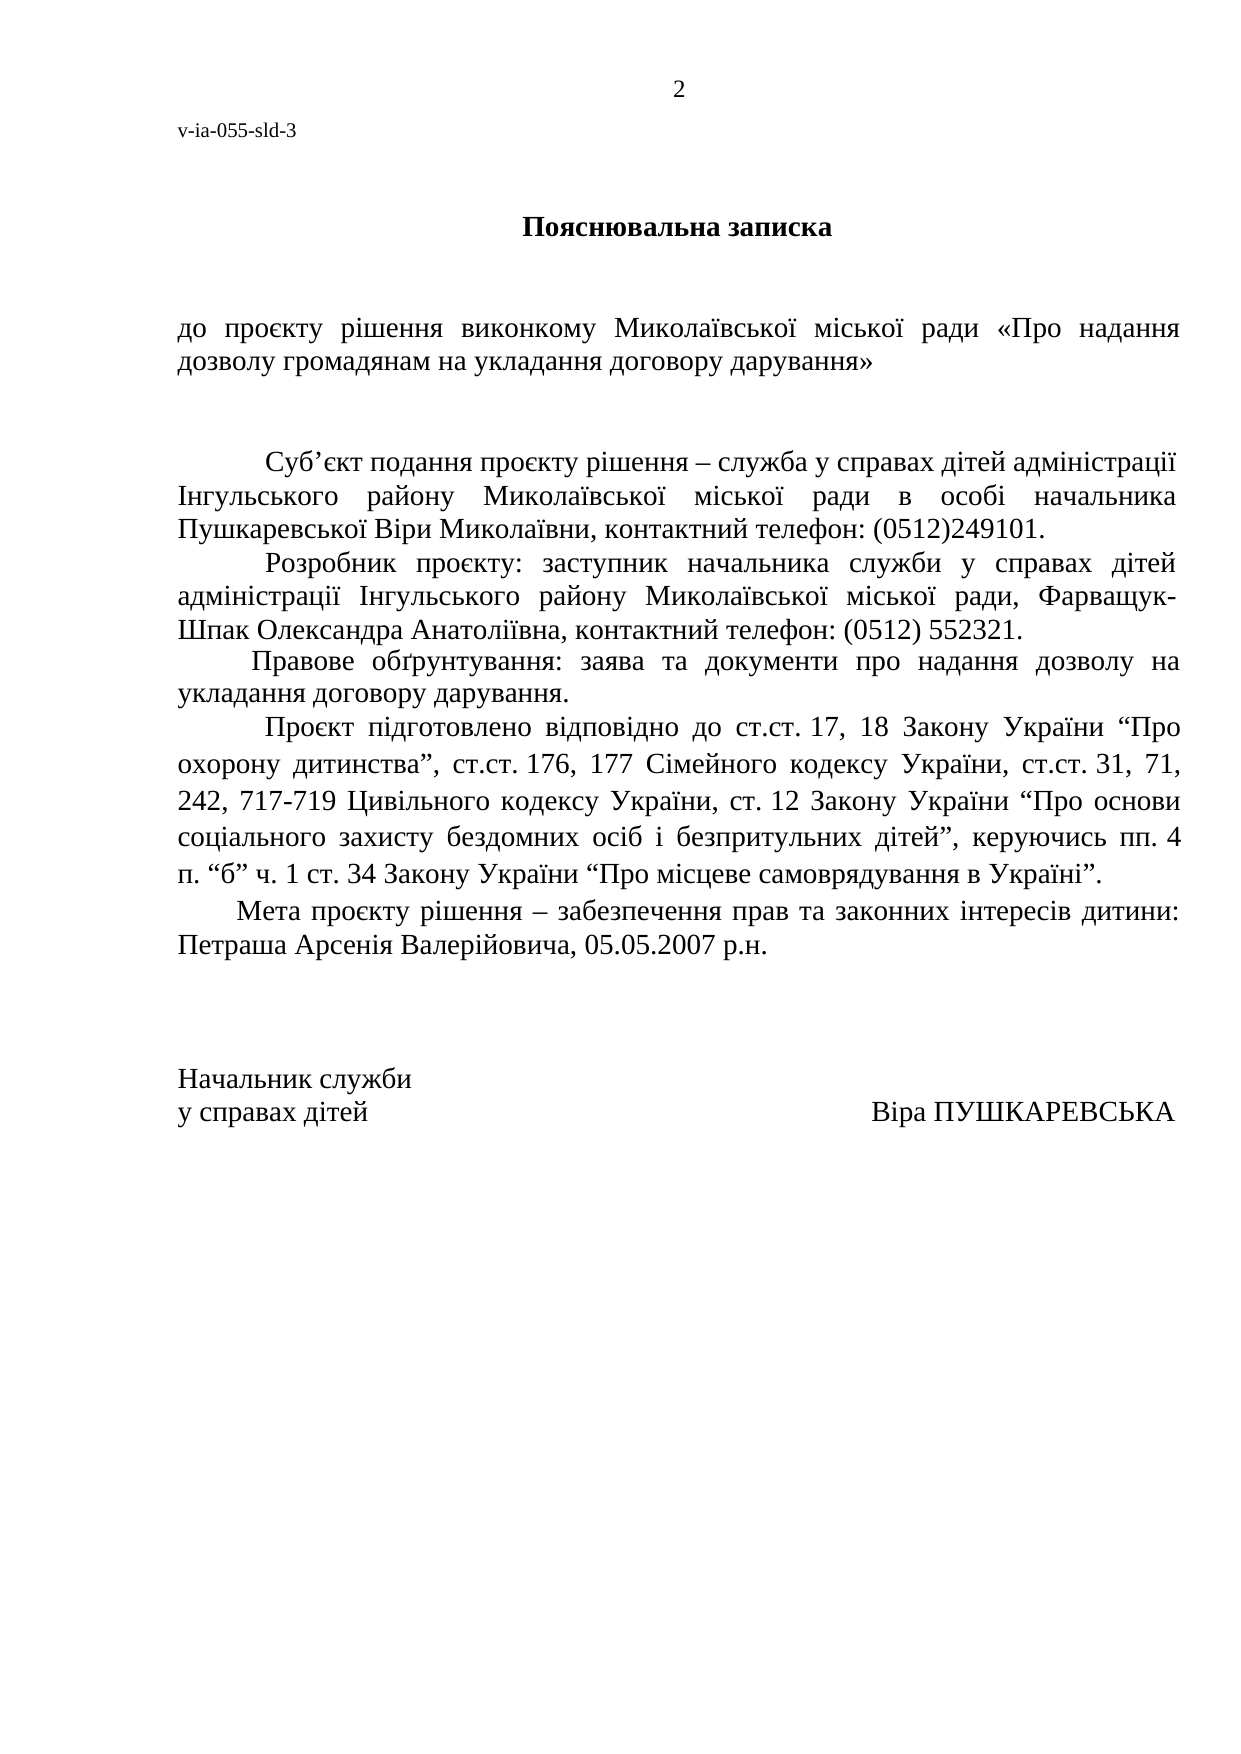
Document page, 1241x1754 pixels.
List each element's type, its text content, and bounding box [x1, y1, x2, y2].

text до проєкту рішення виконкому Миколаївської міської ради «Про надання дозволу громадянам на укладання договору дарування» [177, 310, 1181, 377]
text Правове обґрунтування: заява та документи про надання дозволу на укладання договору дарування. [177, 645, 1181, 709]
text Мета проєкту рішення – забезпечення прав та законних інтересів дитини: Петраша Арсенія Валерійовича, 05.05.2007 р.н. [177, 893, 1181, 960]
text v-ia-055-sld-3 [177, 118, 1181, 142]
text Суб’єкт подання проєкту рішення – служба у справах дітей адміністрації Інгульського району Миколаївської міської ради в особі начальника Пушкаревської Віри Миколаївни, контактний телефон: (0512)249101. [177, 444, 1177, 545]
text у справах дітей Віра ПУШКАРЕВСЬКА [177, 1094, 1177, 1128]
text Проєкт підготовлено відповідно до ст.ст. 17, 18 Закону України “Про охорону дитинства”, ст.ст. 176, 177 Сімейного кодексу України, ст.ст. 31, 71, 242, 717-719 Цивільного кодексу України, ст. 12 Закону України “Про основи соціального захисту бездомних осіб і безпритульних дітей”, керуючись пп. 4 п. “б” ч. 1 ст. 34 Закону України “Про місцеве самоврядування в Україні”. [177, 709, 1181, 890]
text Пояснювальна записка [177, 209, 1177, 243]
text Начальник служби [177, 1061, 1177, 1094]
text Розробник проєкту: заступник начальника служби у справах дітей адміністрації Інгульського району Миколаївської міської ради, Фарващук-Шпак Олександра Анатоліївна, контактний телефон: (0512) 552321. [177, 545, 1177, 645]
